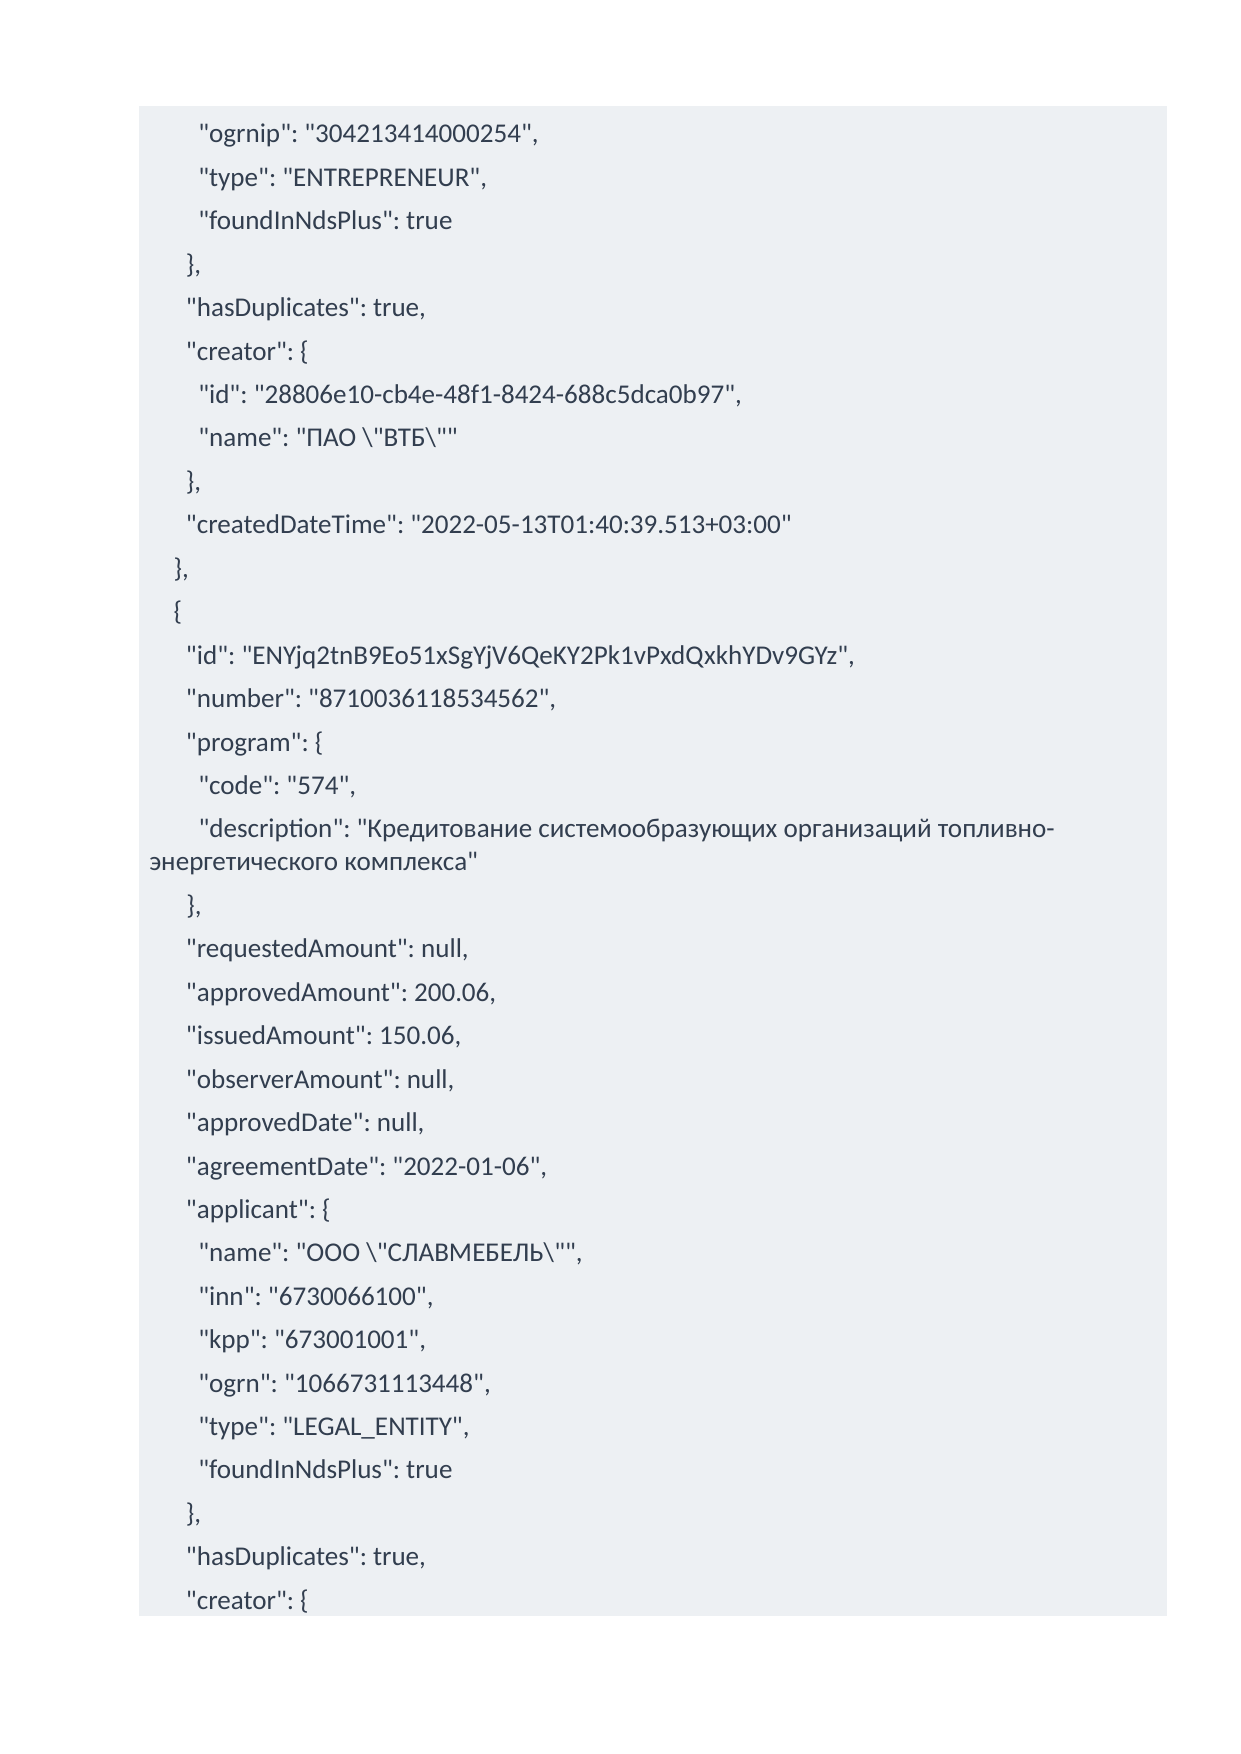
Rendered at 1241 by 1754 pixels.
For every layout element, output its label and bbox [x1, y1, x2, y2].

table_cell [139, 106, 1167, 1616]
